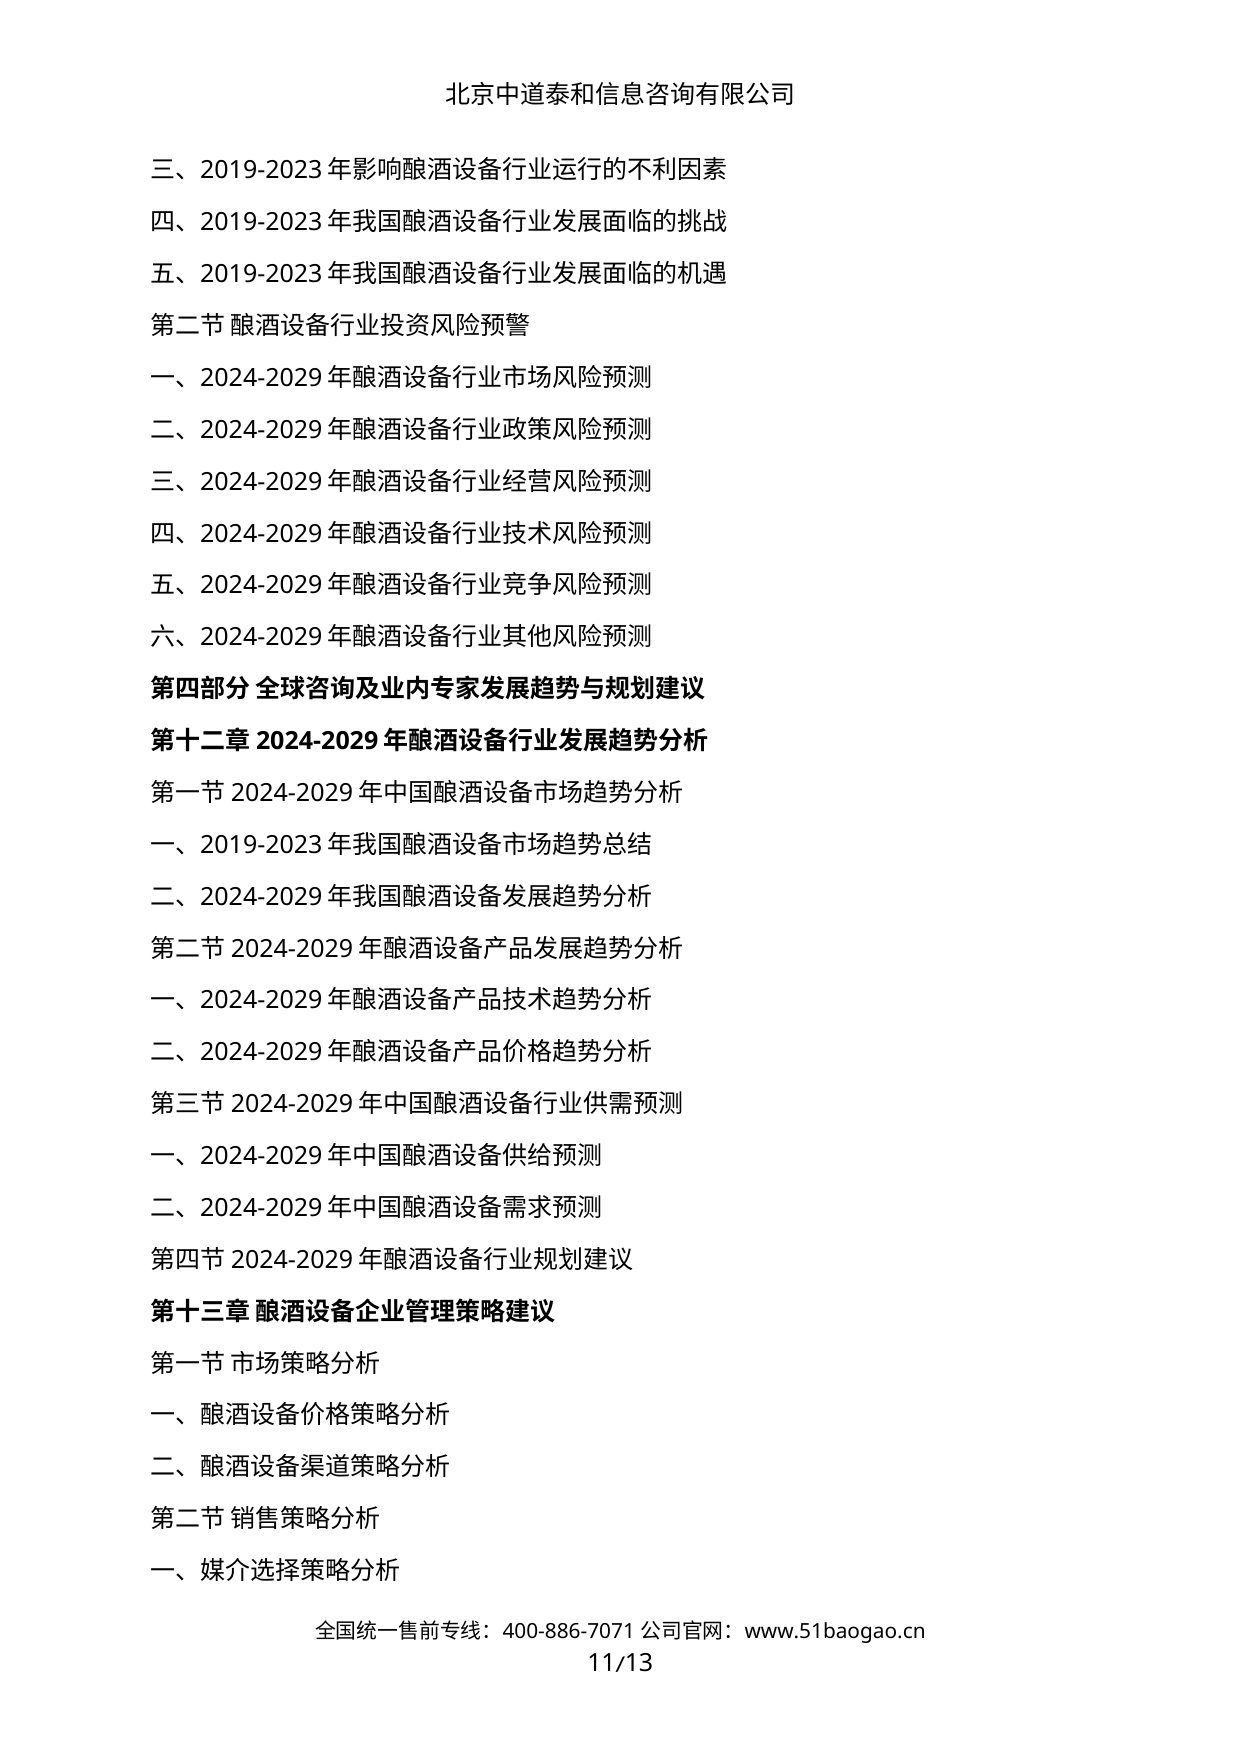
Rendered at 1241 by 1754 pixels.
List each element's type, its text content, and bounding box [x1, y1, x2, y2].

text 第二节 酿酒设备行业投资风险预警 [150, 306, 1090, 342]
text 一、酿酒设备价格策略分析 [150, 1395, 1090, 1431]
text 二、2024-2029年酿酒设备产品价格趋势分析 [150, 1032, 1090, 1068]
text 第一节 2024-2029年中国酿酒设备市场趋势分析 [150, 772, 1090, 809]
text 第十二章 2024-2029年酿酒设备行业发展趋势分析 [150, 721, 1090, 757]
text 一、2024-2029年中国酿酒设备供给预测 [150, 1136, 1090, 1172]
text 第四部分 全球咨询及业内专家发展趋势与规划建议 [150, 669, 1090, 705]
text 一、媒介选择策略分析 [150, 1551, 1090, 1587]
text 第四节 2024-2029年酿酒设备行业规划建议 [150, 1239, 1090, 1276]
text 一、2019-2023年我国酿酒设备市场趋势总结 [150, 824, 1090, 861]
text 第一节 市场策略分析 [150, 1343, 1090, 1379]
text 二、2024-2029年中国酿酒设备需求预测 [150, 1187, 1090, 1224]
text 第二节 2024-2029年酿酒设备产品发展趋势分析 [150, 928, 1090, 964]
text 三、2019-2023年影响酿酒设备行业运行的不利因素 [150, 150, 1090, 186]
text 四、2024-2029年酿酒设备行业技术风险预测 [150, 513, 1090, 549]
text 第三节 2024-2029年中国酿酒设备行业供需预测 [150, 1084, 1090, 1120]
text 一、2024-2029年酿酒设备产品技术趋势分析 [150, 980, 1090, 1016]
text 四、2019-2023年我国酿酒设备行业发展面临的挑战 [150, 202, 1090, 238]
text 三、2024-2029年酿酒设备行业经营风险预测 [150, 461, 1090, 497]
text 五、2019-2023年我国酿酒设备行业发展面临的机遇 [150, 254, 1090, 290]
text 二、2024-2029年我国酿酒设备发展趋势分析 [150, 876, 1090, 912]
text 一、2024-2029年酿酒设备行业市场风险预测 [150, 357, 1090, 394]
text 第二节 销售策略分析 [150, 1499, 1090, 1535]
text 二、酿酒设备渠道策略分析 [150, 1447, 1090, 1483]
text 六、2024-2029年酿酒设备行业其他风险预测 [150, 617, 1090, 653]
text 五、2024-2029年酿酒设备行业竞争风险预测 [150, 565, 1090, 601]
text 二、2024-2029年酿酒设备行业政策风险预测 [150, 409, 1090, 446]
text 第十三章 酿酒设备企业管理策略建议 [150, 1291, 1090, 1327]
